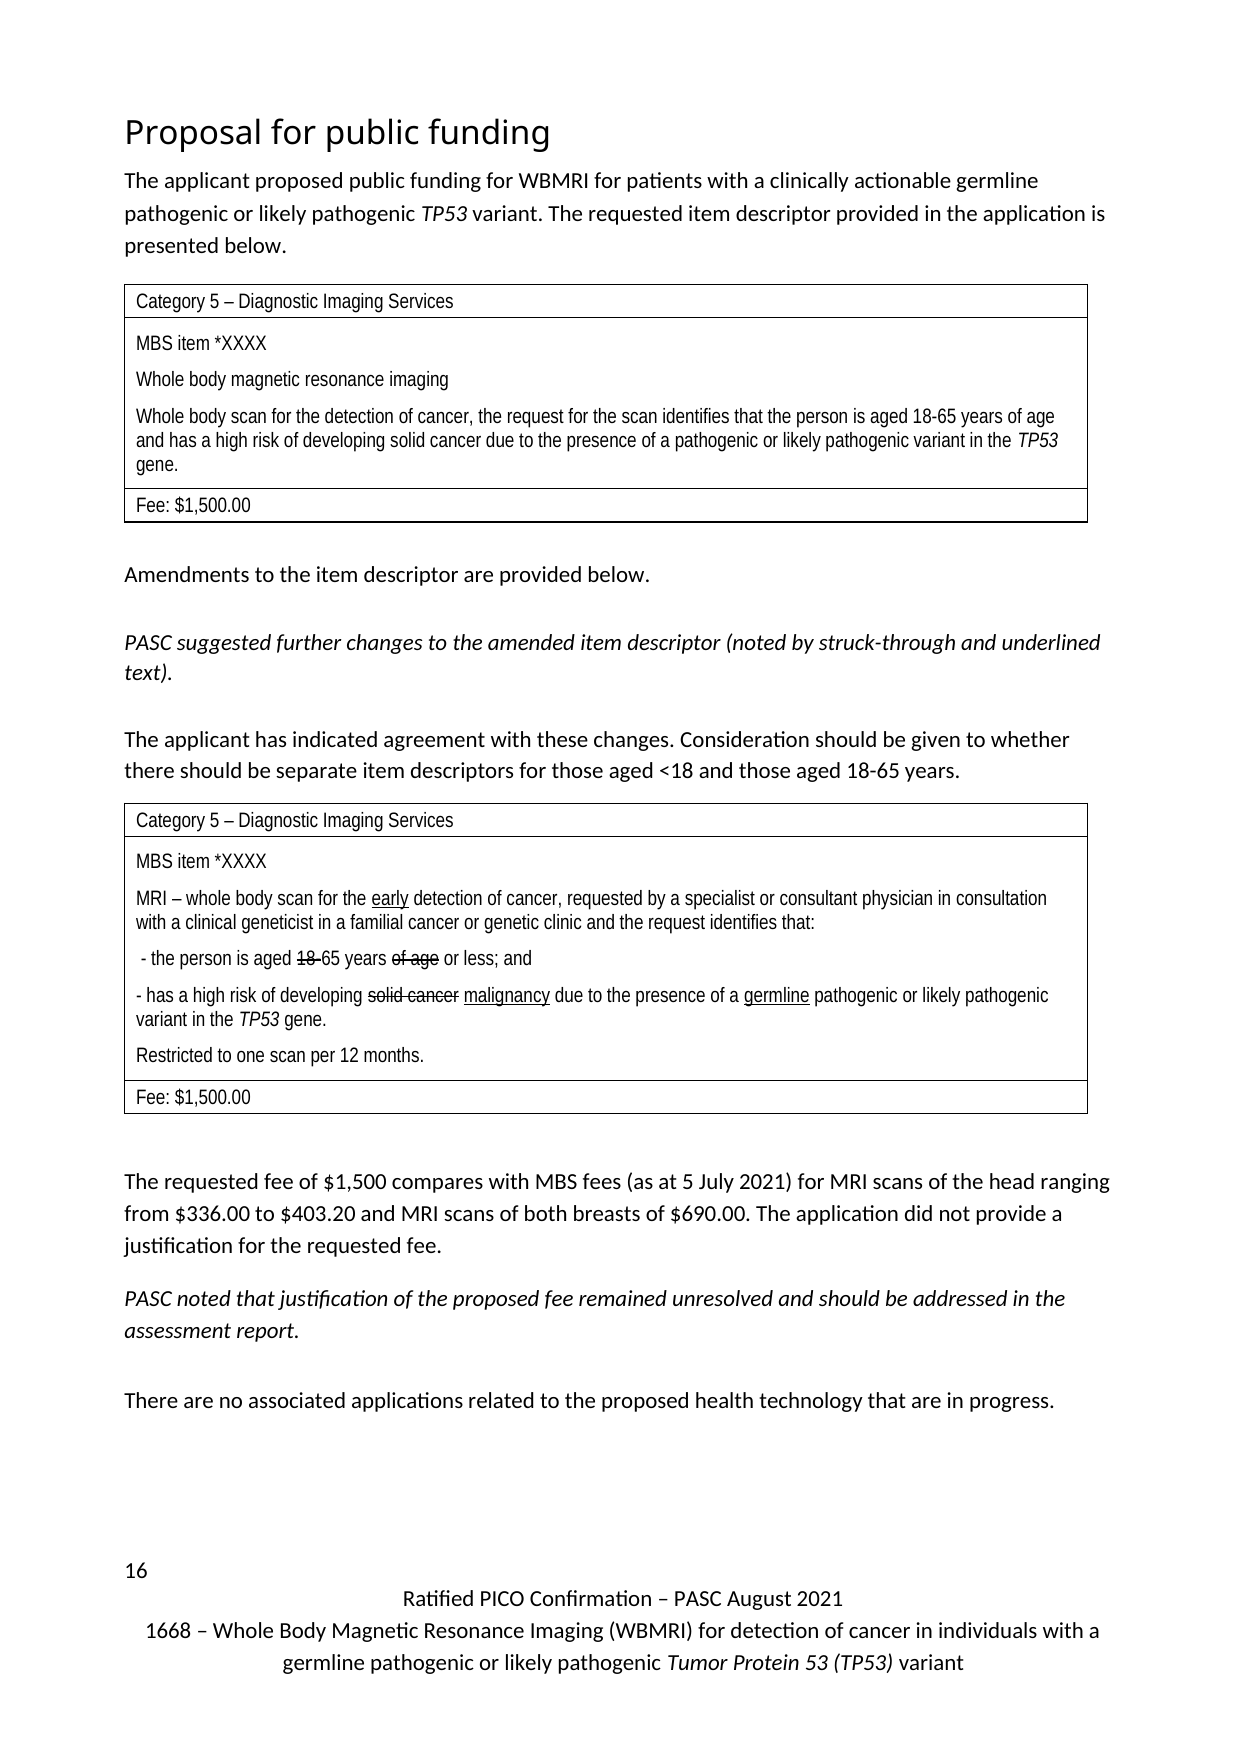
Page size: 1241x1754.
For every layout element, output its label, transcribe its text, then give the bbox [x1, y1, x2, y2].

table_header Category 5 – Diagnostic Imaging Services [125, 285, 1087, 317]
table_cell Fee: $1,500.00 [125, 489, 1087, 521]
table_cell Fee: $1,500.00 [125, 1081, 1087, 1113]
text The applicant proposed public funding for WBMRI for patients with a clinically actionable germline pathogenic or likely pathogenic TP53 variant. The requested item descriptor provided in the application is presented below. [124, 166, 1122, 259]
text There are no associated applications related to the proposed health technology that are in progress. [124, 1386, 1122, 1414]
table_cell MBS item *XXXX MRI – whole body scan for the early detection of cancer, requested by a specialist or consultant physician in consultation with a clinical geneticist in a familial cancer or genetic clinic and the request identifies that: - the person is aged 18-65 years of age or less; and - has a high risk of developing solid cancer malignancy due to the presence of a germline pathogenic or likely pathogenic variant in the TP53 gene. Restricted to one scan per 12 months. [125, 837, 1087, 1080]
text PASC noted that justification of the proposed fee remained unresolved and should be addressed in the assessment report. [124, 1284, 1122, 1345]
text The applicant has indicated agreement with these changes. Consideration should be given to whether there should be separate item descriptors for those aged <18 and those aged 18-65 years. [124, 726, 1122, 784]
text The requested fee of $1,500 compares with MBS fees (as at 5 July 2021) for MRI scans of the head ranging from $336.00 to $403.20 and MRI scans of both breasts of $690.00. The application did not provide a justification for the requested fee. [124, 1167, 1122, 1259]
subtitle Proposal for public funding [124, 108, 1122, 154]
text PASC suggested further changes to the amended item descriptor (noted by struck-through and underlined text). [124, 628, 1122, 686]
text Amendments to the item descriptor are provided below. [124, 560, 1122, 588]
table_cell MBS item *XXXX Whole body magnetic resonance imaging Whole body scan for the detection of cancer, the request for the scan identifies that the person is aged 18-65 years of age and has a high risk of developing solid cancer due to the presence of a pathogenic or likely pathogenic variant in the TP53 gene. [125, 318, 1087, 488]
table_header Category 5 – Diagnostic Imaging Services [125, 804, 1087, 836]
